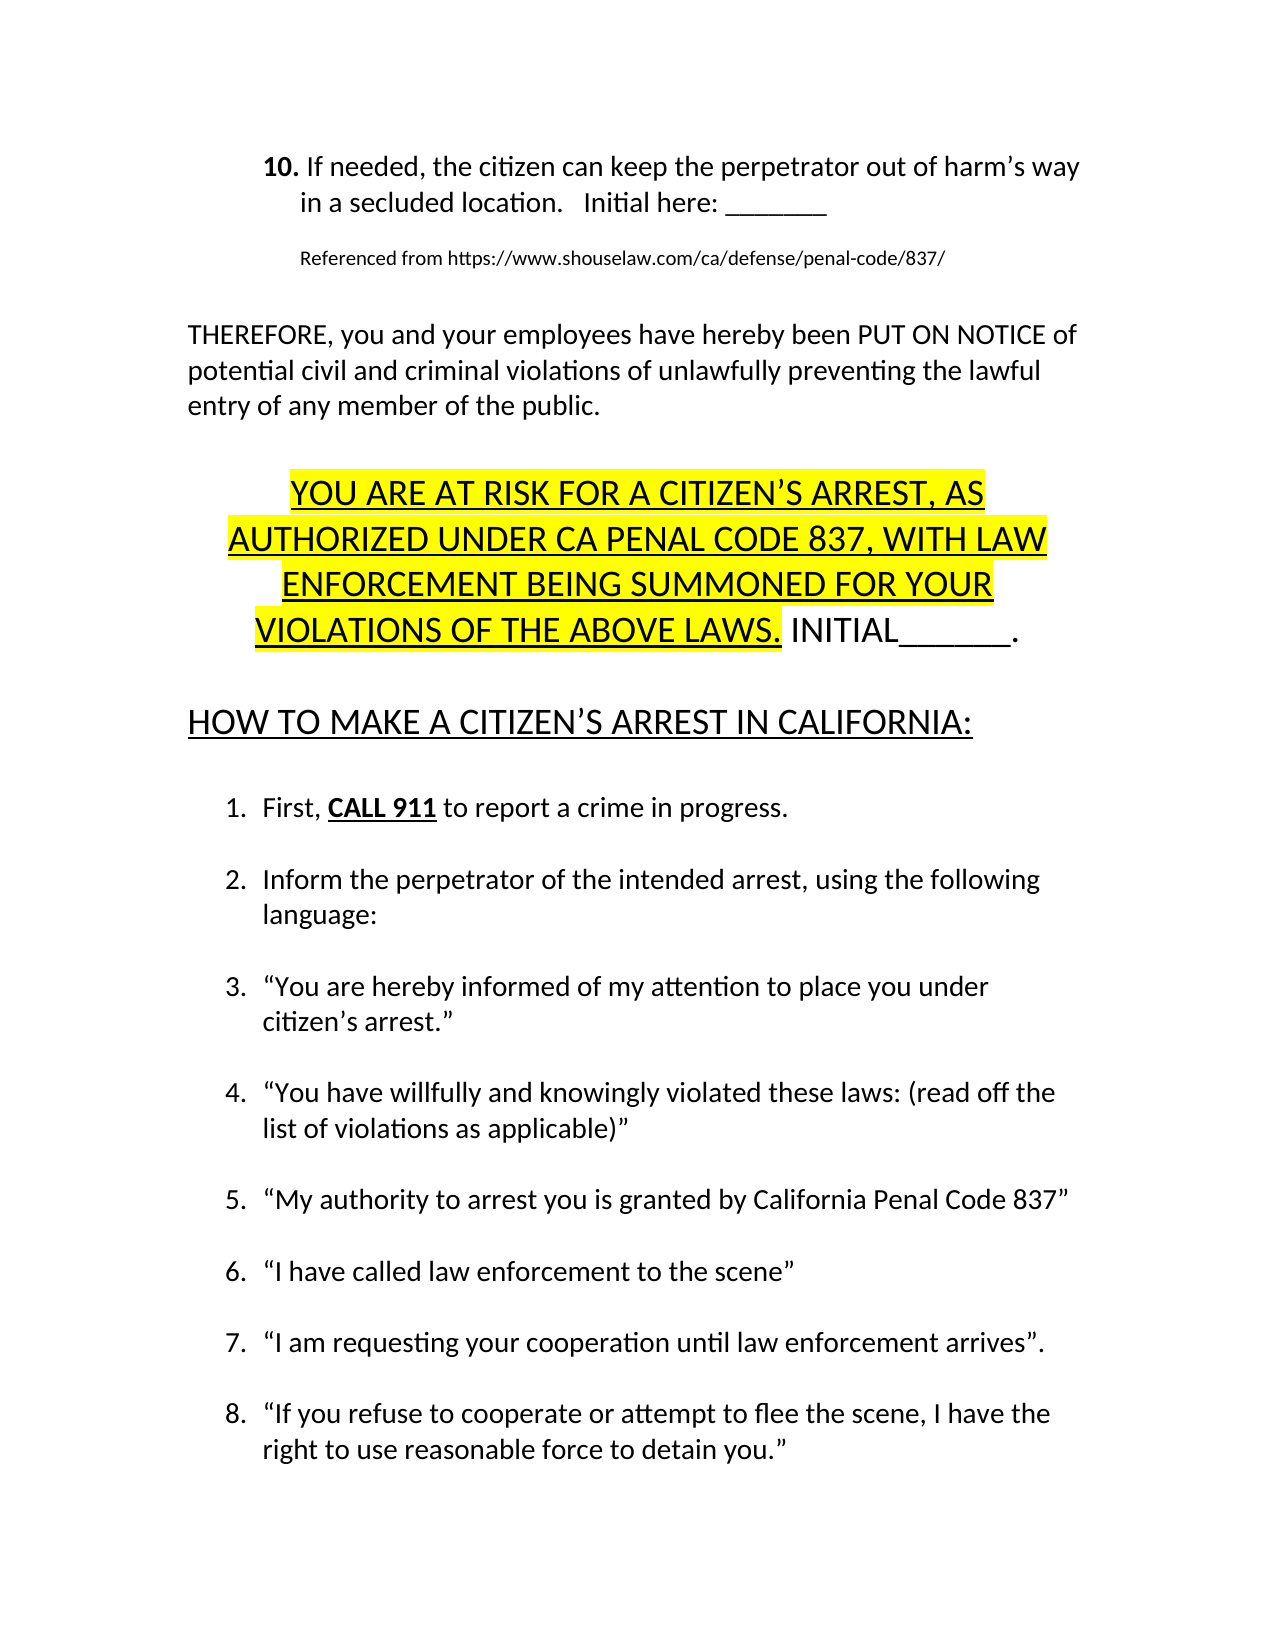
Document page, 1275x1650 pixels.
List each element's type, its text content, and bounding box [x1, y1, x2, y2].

list “You are hereby informed of my attention to place you under citizen’s arrest.” [225, 968, 1087, 1039]
list “I have called law enforcement to the scene” [225, 1253, 1087, 1288]
list If needed, the citizen can keep the perpetrator out of harm’s way in a secluded location. Initial here: _______ [262, 148, 1087, 219]
list “You have willfully and knowingly violated these laws: (read off the list of violations as applicable)” [225, 1074, 1087, 1146]
list Referenced from https://www.shouselaw.com/ca/defense/penal-code/837/ [300, 245, 1087, 270]
text THEREFORE, you and your employees have hereby been PUT ON NOTICE of potential civil and criminal violations of unlawfully preventing the lawful entry of any member of the public. [187, 316, 1087, 423]
list First, CALL 911 to report a crime in progress. [225, 789, 1087, 825]
list “My authority to arrest you is granted by California Penal Code 837” [225, 1181, 1087, 1217]
list “If you refuse to cooperate or attempt to flee the scene, I have the right to use reasonable force to detain you.” [225, 1395, 1087, 1466]
text HOW TO MAKE A CITIZEN’S ARREST IN CALIFORNIA: [187, 698, 1087, 744]
list Inform the perpetrator of the intended arrest, using the following language: [225, 861, 1087, 932]
list “I am requesting your cooperation until law enforcement arrives”. [225, 1324, 1087, 1359]
text YOU ARE AT RISK FOR A CITIZEN’S ARREST, AS AUTHORIZED UNDER CA PENAL CODE 837, WITH LAW ENFORCEMENT BEING SUMMONED FOR YOUR VIOLATIONS OF THE ABOVE LAWS. INITIAL______. [187, 469, 1087, 652]
